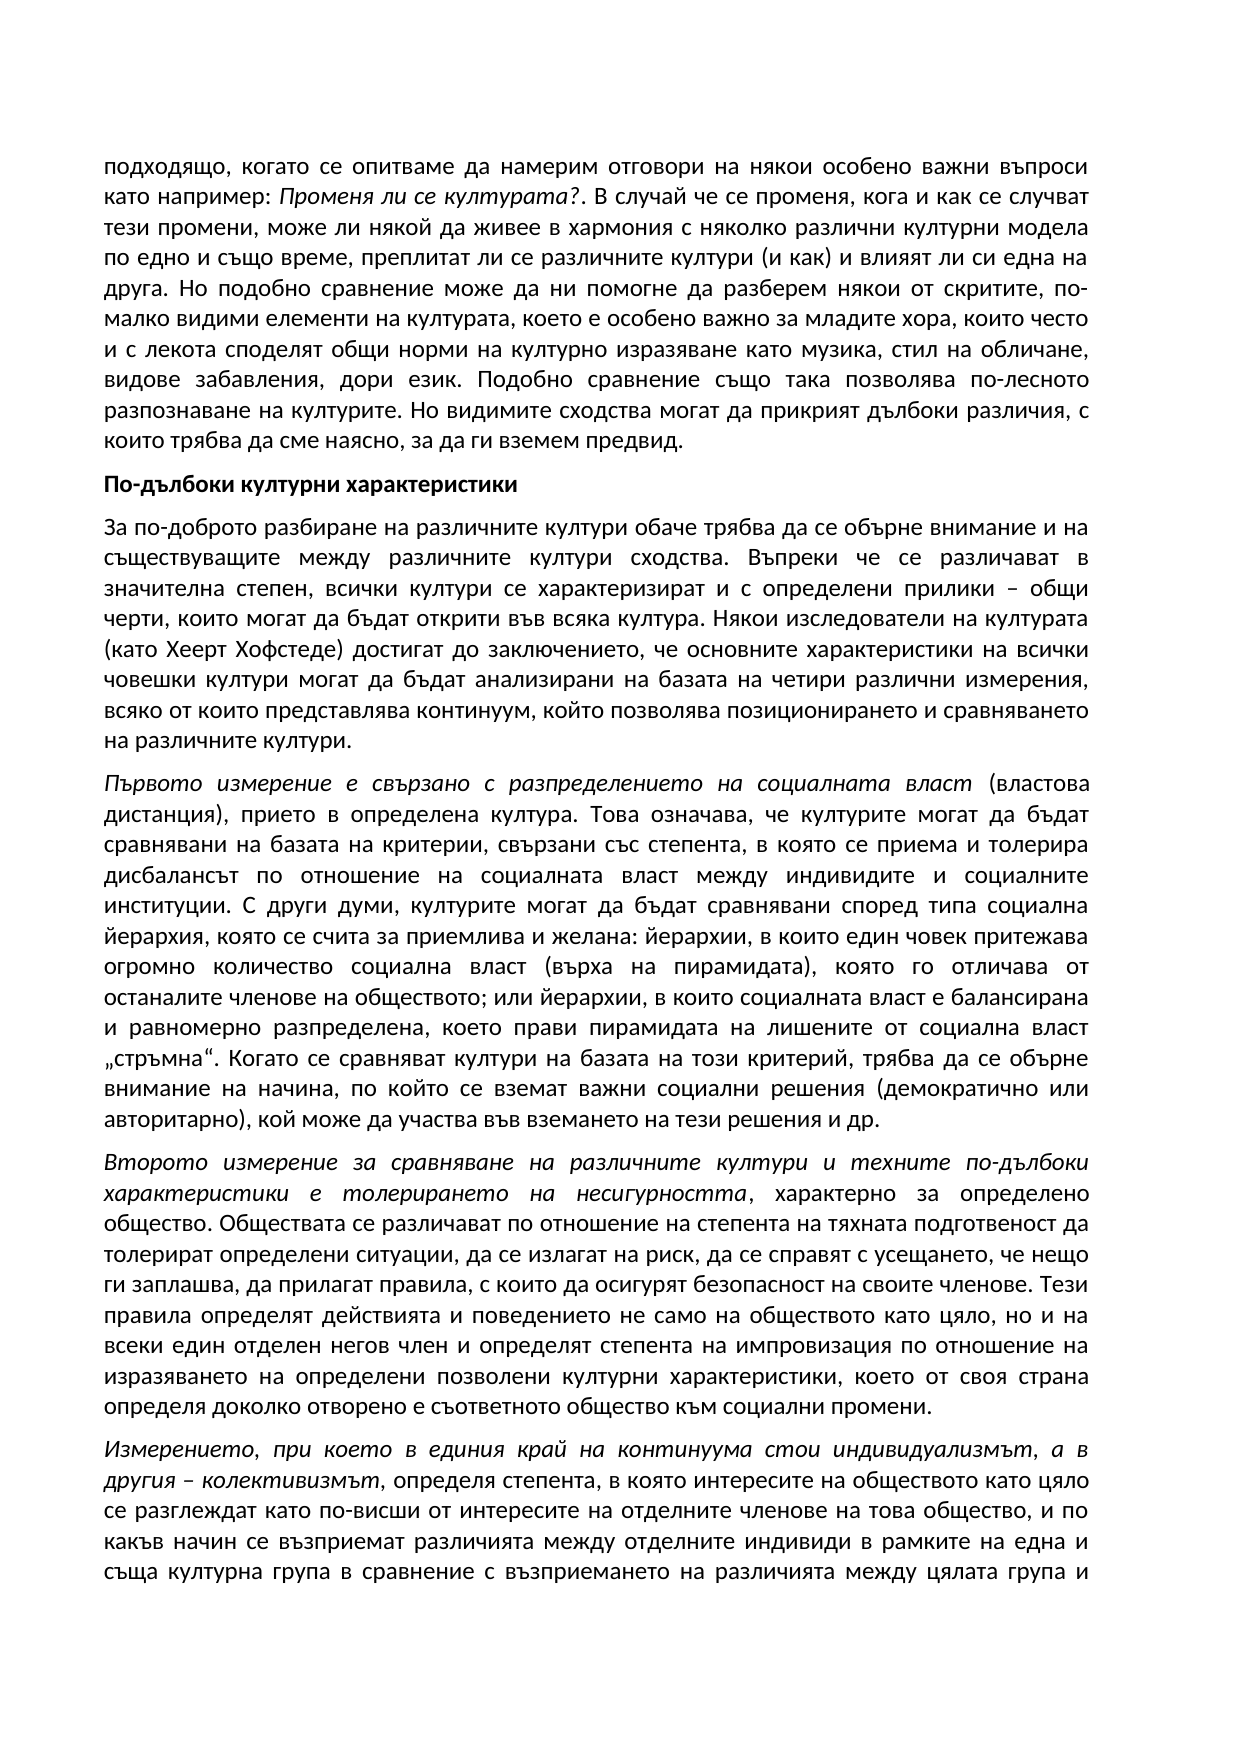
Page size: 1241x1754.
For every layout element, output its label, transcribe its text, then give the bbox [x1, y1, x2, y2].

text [103, 1433, 1090, 1586]
text За по-доброто разбиране на различните култури обаче трябва да се обърне внимание и на съществуващите между различните култури сходства. Въпреки че се различават в значителна степен, всички култури се характеризират и с определени прилики – общи черти, които могат да бъдат открити във всяка култура. Някои изследователи на културата (като Хеерт Хофстеде) достигат до заключението, че основните характеристики на всички човешки култури могат да бъдат анализирани на базата на четири различни измерения, всяко от които представлява континуум, който позволява позиционирането и сравняването на различните култури. [103, 511, 1090, 755]
text Първото измерение е свързано с разпределението на социалната власт (властова дистанция), прието в определена култура. Това означава, че културите могат да бъдат сравнявани на базата на критерии, свързани със степента, в която се приема и толерира дисбалансът по отношение на социалната власт между индивидите и социалните институции. С други думи, културите могат да бъдат сравнявани според типа социална йерархия, която се счита за приемлива и желана: йерархии, в които един човек притежава огромно количество социална власт (върха на пирамидата), която го отличава от останалите членове на обществото; или йерархии, в които социалната власт е балансирана и равномерно разпределена, което прави пирамидата на лишените от социална власт „стръмна“. Когато се сравняват култури на базата на този критерий, трябва да се обърне внимание на начина, по който се вземат важни социални решения (демократично или авторитарно), кой може да участва във вземането на тези решения и др. [103, 767, 1090, 1134]
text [103, 150, 1090, 455]
text Второто измерение за сравняване на различните култури и техните по-дълбоки характеристики е толерирането на несигурността, характерно за определено общество. Обществата се различават по отношение на степента на тяхната подготвеност да толерират определени ситуации, да се излагат на риск, да се справят с усещането, че нещо ги заплашва, да прилагат правила, с които да осигурят безопасност на своите членове. Тези правила определят действията и поведението не само на обществото като цяло, но и на всеки един отделен негов член и определят степента на импровизация по отношение на изразяването на определени позволени културни характеристики, което от своя страна определя доколко отворено е съответното общество към социални промени. [103, 1146, 1090, 1421]
text По-дълбоки културни характеристики [103, 468, 1090, 498]
